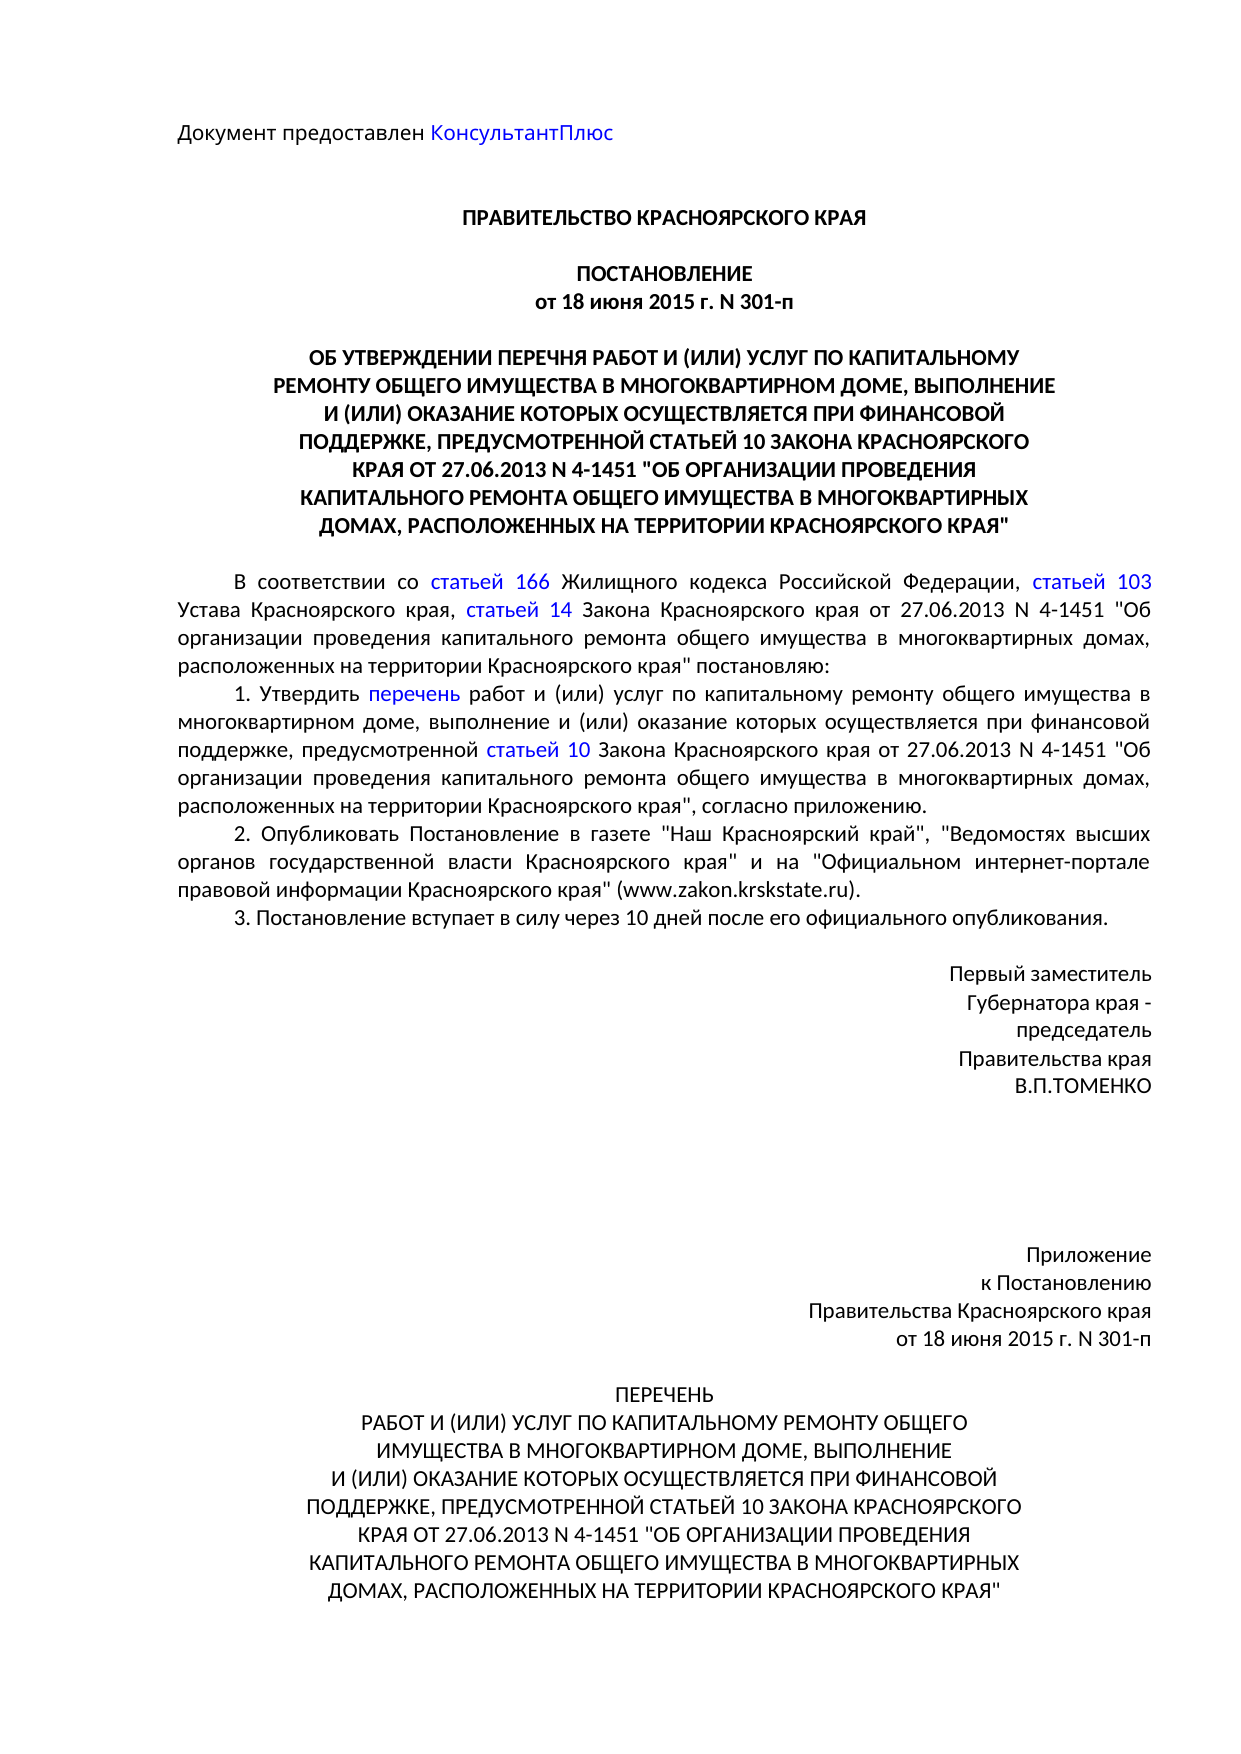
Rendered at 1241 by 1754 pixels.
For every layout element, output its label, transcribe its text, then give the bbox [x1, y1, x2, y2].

text Правительства Красноярского края [177, 1296, 1152, 1324]
text председатель [177, 1016, 1152, 1044]
title КРАЯ ОТ 27.06.2013 N 4-1451 "ОБ ОРГАНИЗАЦИИ ПРОВЕДЕНИЯ [177, 455, 1152, 483]
text Правительства края [177, 1044, 1152, 1072]
title И (ИЛИ) ОКАЗАНИЕ КОТОРЫХ ОСУЩЕСТВЛЯЕТСЯ ПРИ ФИНАНСОВОЙ [177, 399, 1152, 427]
text И (ИЛИ) ОКАЗАНИЕ КОТОРЫХ ОСУЩЕСТВЛЯЕТСЯ ПРИ ФИНАНСОВОЙ [177, 1464, 1152, 1492]
text В соответствии со статьей 166 Жилищного кодекса Российской Федерации, статьей 103 Устава Красноярского края, статьей 14 Закона Красноярского края от 27.06.2013 N 4-1451 "Об организации проведения капитального ремонта общего имущества в многоквартирных домах, расположенных на территории Красноярского края" постановляю: [177, 567, 1152, 679]
text ПЕРЕЧЕНЬ [177, 1380, 1152, 1408]
title КАПИТАЛЬНОГО РЕМОНТА ОБЩЕГО ИМУЩЕСТВА В МНОГОКВАРТИРНЫХ [177, 483, 1152, 511]
text КАПИТАЛЬНОГО РЕМОНТА ОБЩЕГО ИМУЩЕСТВА В МНОГОКВАРТИРНЫХ [177, 1548, 1152, 1576]
title ОБ УТВЕРЖДЕНИИ ПЕРЕЧНЯ РАБОТ И (ИЛИ) УСЛУГ ПО КАПИТАЛЬНОМУ [177, 343, 1152, 371]
text Приложение [177, 1240, 1152, 1268]
text 1. Утвердить перечень работ и (или) услуг по капитальному ремонту общего имущества в многоквартирном доме, выполнение и (или) оказание которых осуществляется при финансовой поддержке, предусмотренной статьей 10 Закона Красноярского края от 27.06.2013 N 4-1451 "Об организации проведения капитального ремонта общего имущества в многоквартирных домах, расположенных на территории Красноярского края", согласно приложению. [177, 679, 1152, 819]
title ПРАВИТЕЛЬСТВО КРАСНОЯРСКОГО КРАЯ [177, 203, 1152, 231]
text к Постановлению [177, 1268, 1152, 1296]
title от 18 июня 2015 г. N 301-п [177, 287, 1152, 315]
text от 18 июня 2015 г. N 301-п [177, 1324, 1152, 1352]
text 2. Опубликовать Постановление в газете "Наш Красноярский край", "Ведомостях высших органов государственной власти Красноярского края" и на "Официальном интернет-портале правовой информации Красноярского края" (www.zakon.krskstate.ru). [177, 819, 1152, 903]
text 3. Постановление вступает в силу через 10 дней после его официального опубликования. [177, 903, 1152, 932]
text В.П.ТОМЕНКО [177, 1072, 1152, 1100]
text Первый заместитель [177, 959, 1152, 988]
text Губернатора края - [177, 988, 1152, 1016]
title РЕМОНТУ ОБЩЕГО ИМУЩЕСТВА В МНОГОКВАРТИРНОМ ДОМЕ, ВЫПОЛНЕНИЕ [177, 371, 1152, 399]
title ПОДДЕРЖКЕ, ПРЕДУСМОТРЕННОЙ СТАТЬЕЙ 10 ЗАКОНА КРАСНОЯРСКОГО [177, 427, 1152, 455]
text ИМУЩЕСТВА В МНОГОКВАРТИРНОМ ДОМЕ, ВЫПОЛНЕНИЕ [177, 1436, 1152, 1464]
text РАБОТ И (ИЛИ) УСЛУГ ПО КАПИТАЛЬНОМУ РЕМОНТУ ОБЩЕГО [177, 1408, 1152, 1436]
title ДОМАХ, РАСПОЛОЖЕННЫХ НА ТЕРРИТОРИИ КРАСНОЯРСКОГО КРАЯ" [177, 511, 1152, 539]
text ПОДДЕРЖКЕ, ПРЕДУСМОТРЕННОЙ СТАТЬЕЙ 10 ЗАКОНА КРАСНОЯРСКОГО [177, 1492, 1152, 1520]
title ПОСТАНОВЛЕНИЕ [177, 259, 1152, 287]
text КРАЯ ОТ 27.06.2013 N 4-1451 "ОБ ОРГАНИЗАЦИИ ПРОВЕДЕНИЯ [177, 1520, 1152, 1548]
text ДОМАХ, РАСПОЛОЖЕННЫХ НА ТЕРРИТОРИИ КРАСНОЯРСКОГО КРАЯ" [177, 1576, 1152, 1604]
title Документ предоставлен КонсультантПлюс [177, 118, 1152, 175]
